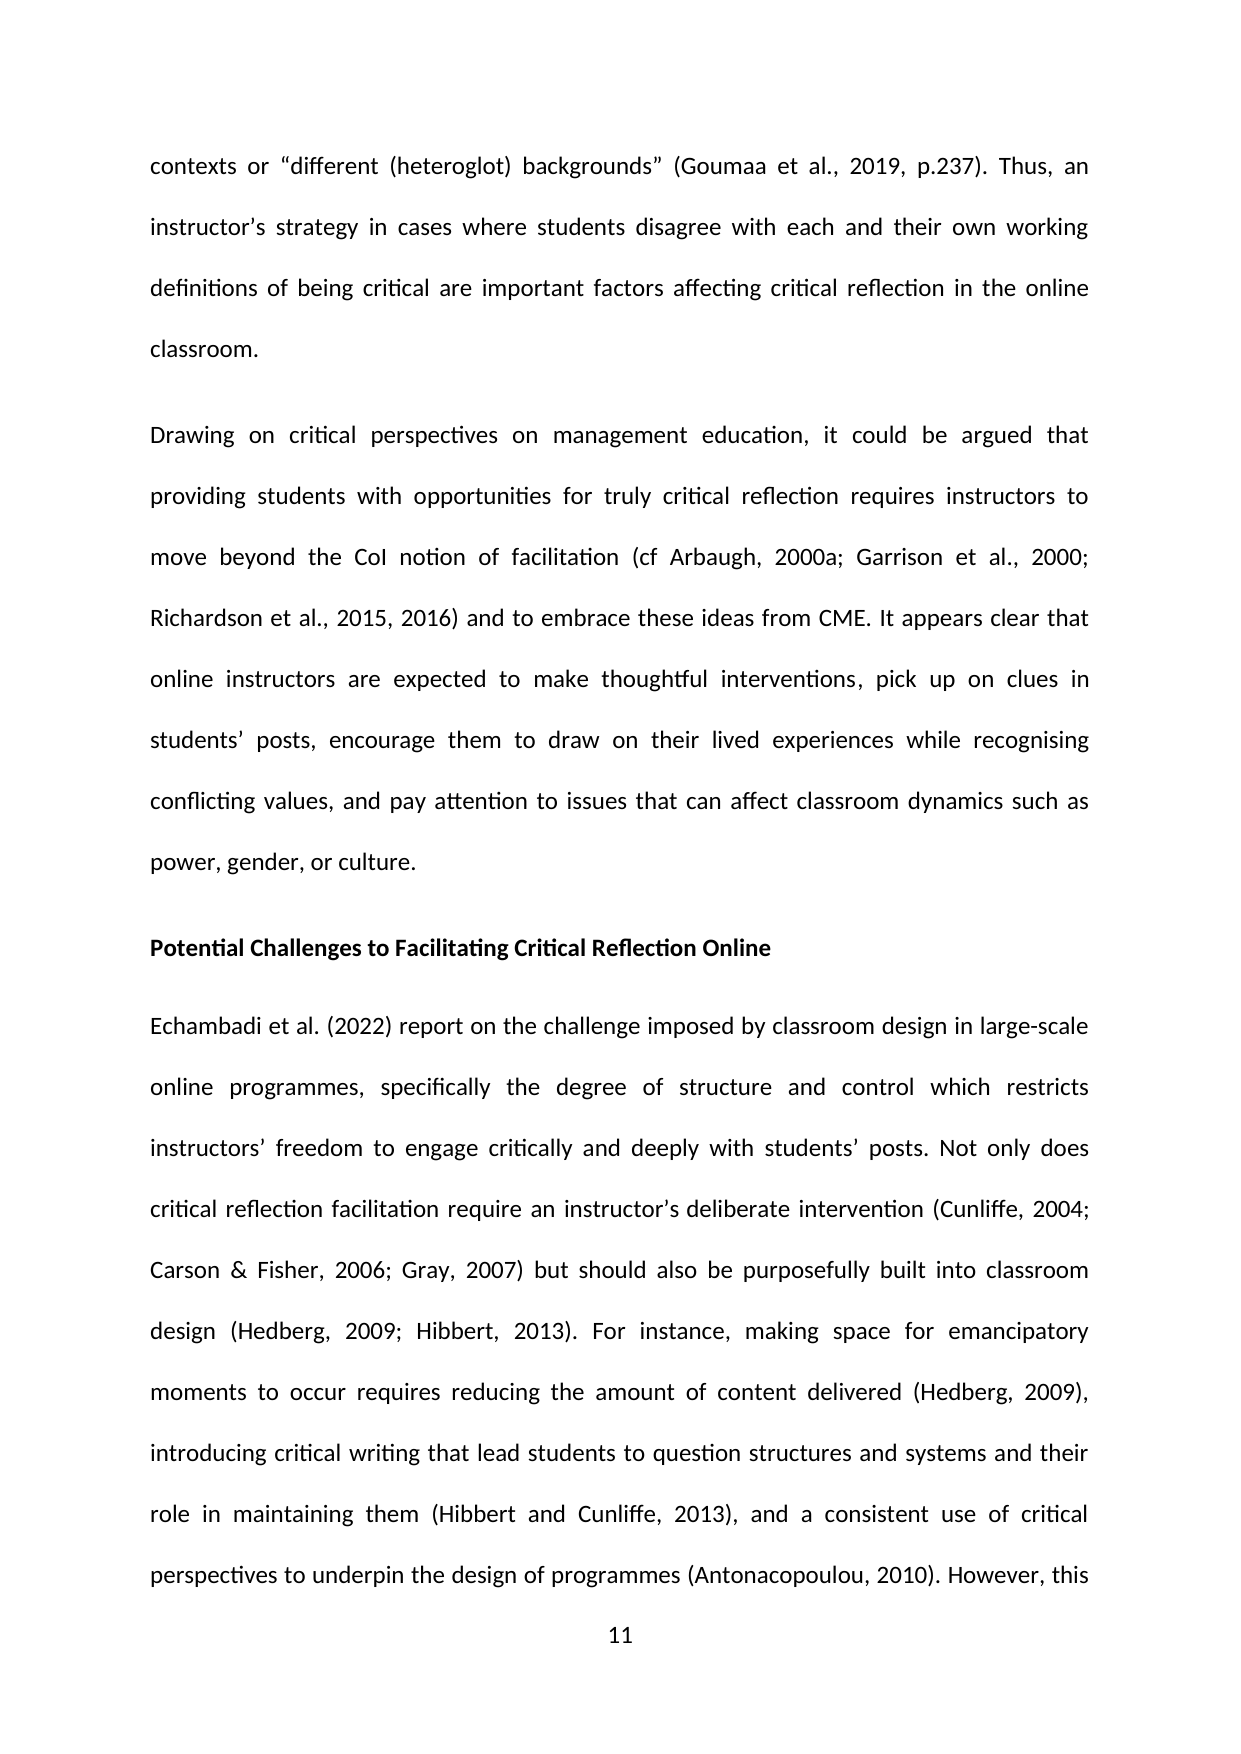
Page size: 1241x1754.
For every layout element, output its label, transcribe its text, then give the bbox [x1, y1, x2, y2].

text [150, 1010, 1090, 1590]
text Potential Challenges to Facilitating Critical Reflection Online [150, 932, 1090, 963]
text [150, 150, 1090, 364]
text Drawing on critical perspectives on management education, it could be argued that providing students with opportunities for truly critical reflection requires instructors to move beyond the CoI notion of facilitation (cf Arbaugh, 2000a; Garrison et al., 2000; Richardson et al., 2015, 2016) and to embrace these ideas from CME. It appears clear that online instructors are expected to make thoughtful interventions, pick up on clues in students’ posts, encourage them to draw on their lived experiences while recognising conflicting values, and pay attention to issues that can affect classroom dynamics such as power, gender, or culture. [150, 419, 1090, 877]
